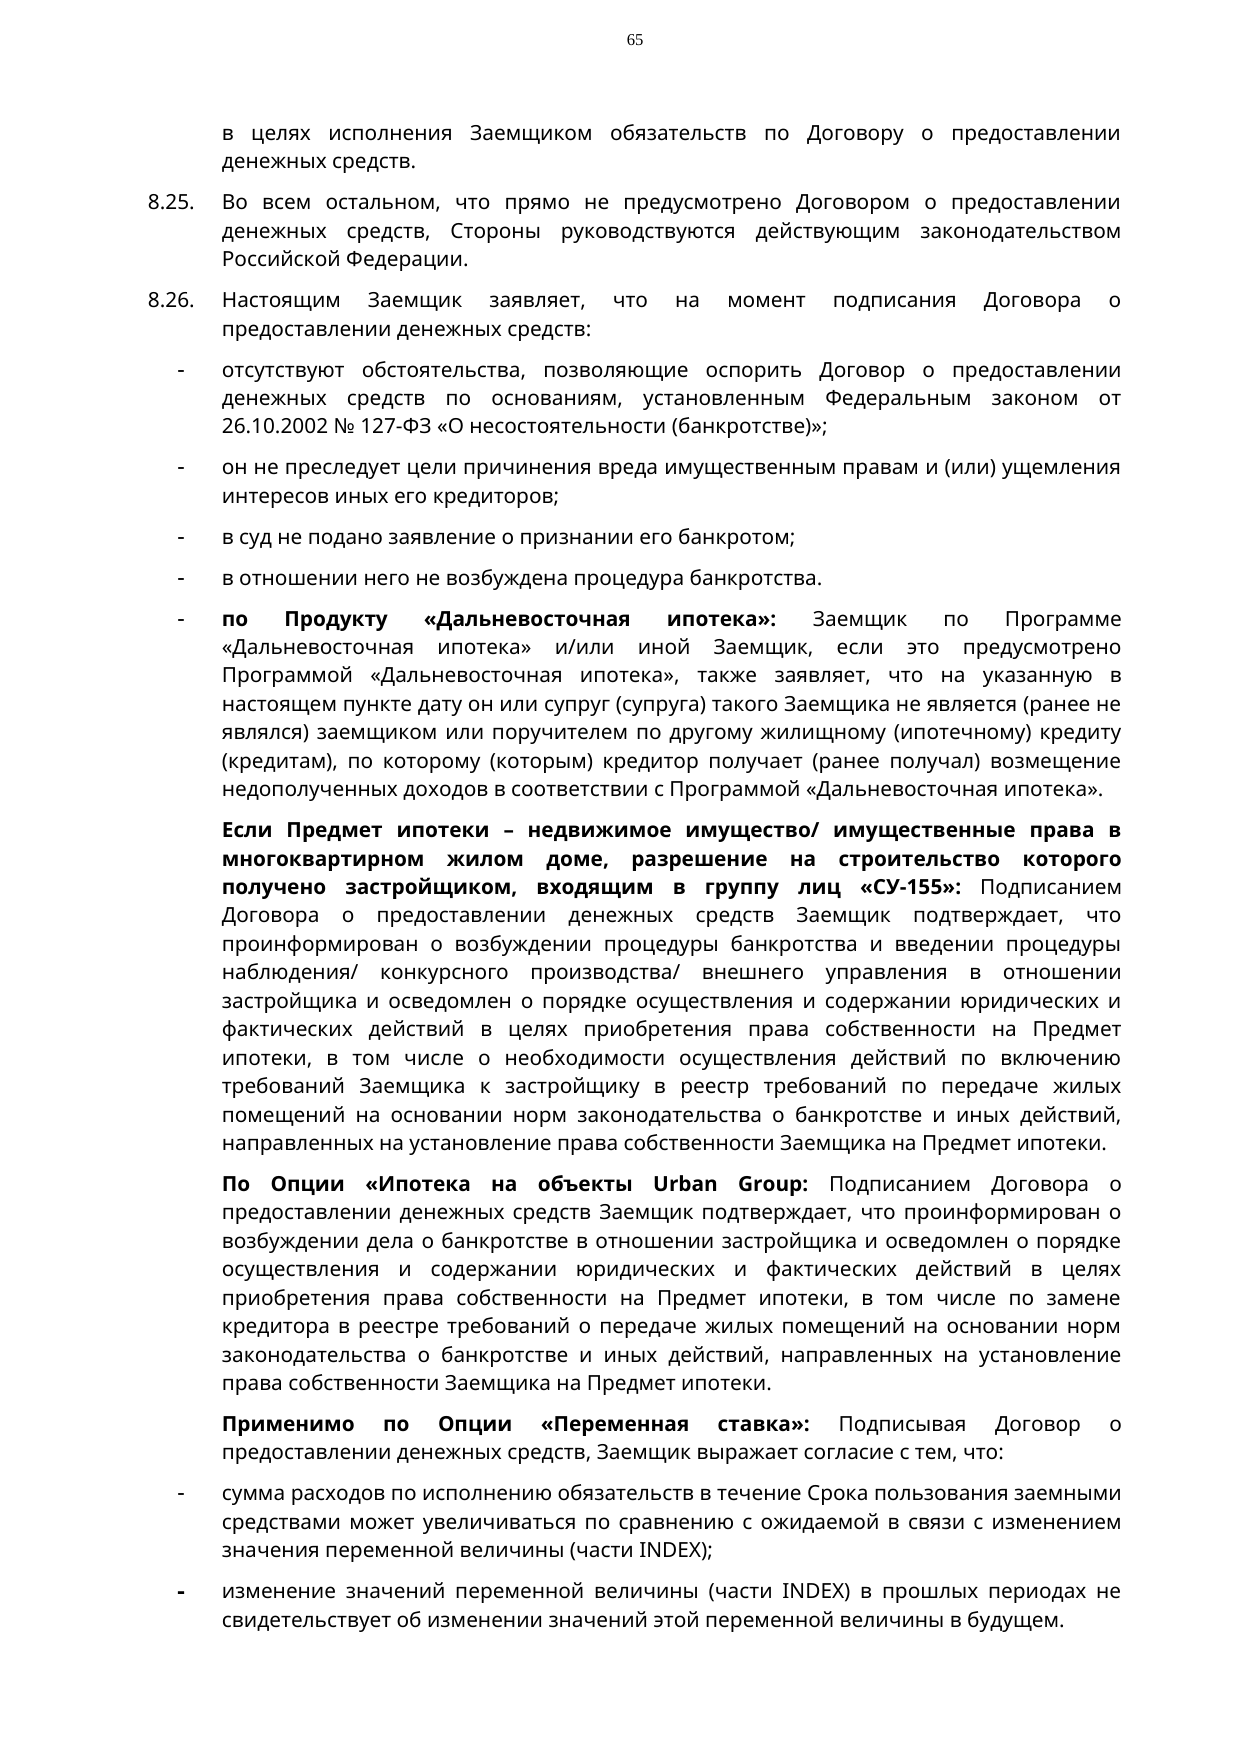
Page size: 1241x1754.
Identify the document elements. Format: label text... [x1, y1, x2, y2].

list сумма расходов по исполнению обязательств в течение Срока пользования заемными средствами может увеличиваться по сравнению с ожидаемой в связи с изменением значения переменной величины (части INDEX); [177, 1478, 1122, 1564]
text Применимо по Опции «Переменная ставка»: Подписывая Договор о предоставлении денежных средств, Заемщик выражает согласие с тем, что: [222, 1409, 1122, 1466]
list Во всем остальном, что прямо не предусмотрено Договором о предоставлении денежных средств, Стороны руководствуются действующим законодательством Российской Федерации. [148, 187, 1122, 273]
list он не преследует цели причинения вреда имущественным правам и (или) ущемления интересов иных его кредиторов; [177, 452, 1122, 509]
list в отношении него не возбуждена процедура банкротства. [177, 563, 1122, 591]
list отсутствуют обстоятельства, позволяющие оспорить Договор о предоставлении денежных средств по основаниям, установленным Федеральным законом от 26.10.2002 № 127-ФЗ «О несостоятельности (банкротстве)»; [177, 355, 1122, 440]
list изменение значений переменной величины (части INDEX) в прошлых периодах не свидетельствует об изменении значений этой переменной величины в будущем. [177, 1576, 1122, 1633]
list в суд не подано заявление о признании его банкротом; [177, 522, 1122, 550]
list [148, 118, 1122, 175]
list Настоящим Заемщик заявляет, что на момент подписания Договора о предоставлении денежных средств: [148, 285, 1122, 342]
text Если Предмет ипотеки – недвижимое имущество/ имущественные права в многоквартирном жилом доме, разрешение на строительство которого получено застройщиком, входящим в группу лиц «СУ-155»: Подписанием Договора о предоставлении денежных средств Заемщик подтверждает, что проинформирован о возбуждении процедуры банкротства и введении процедуры наблюдения/ конкурсного производства/ внешнего управления в отношении застройщика и осведомлен о порядке осуществления и содержании юридических и фактических действий в целях приобретения права собственности на Предмет ипотеки, в том числе о необходимости осуществления действий по включению требований Заемщика к застройщику в реестр требований по передаче жилых помещений на основании норм законодательства о банкротстве и иных действий, направленных на установление права собственности Заемщика на Предмет ипотеки. [222, 815, 1122, 1157]
list по Продукту «Дальневосточная ипотека»: Заемщик по Программе «Дальневосточная ипотека» и/или иной Заемщик, если это предусмотрено Программой «Дальневосточная ипотека», также заявляет, что на указанную в настоящем пункте дату он или супруг (супруга) такого Заемщика не является (ранее не являлся) заемщиком или поручителем по другому жилищному (ипотечному) кредиту (кредитам), по которому (которым) кредитор получает (ранее получал) возмещение недополученных доходов в соответствии с Программой «Дальневосточная ипотека». [177, 604, 1122, 803]
text По Опции «Ипотека на объекты Urban Group: Подписанием Договора о предоставлении денежных средств Заемщик подтверждает, что проинформирован о возбуждении дела о банкротстве в отношении застройщика и осведомлен о порядке осуществления и содержании юридических и фактических действий в целях приобретения права собственности на Предмет ипотеки, в том числе по замене кредитора в реестре требований о передаче жилых помещений на основании норм законодательства о банкротстве и иных действий, направленных на установление права собственности Заемщика на Предмет ипотеки. [222, 1169, 1122, 1397]
